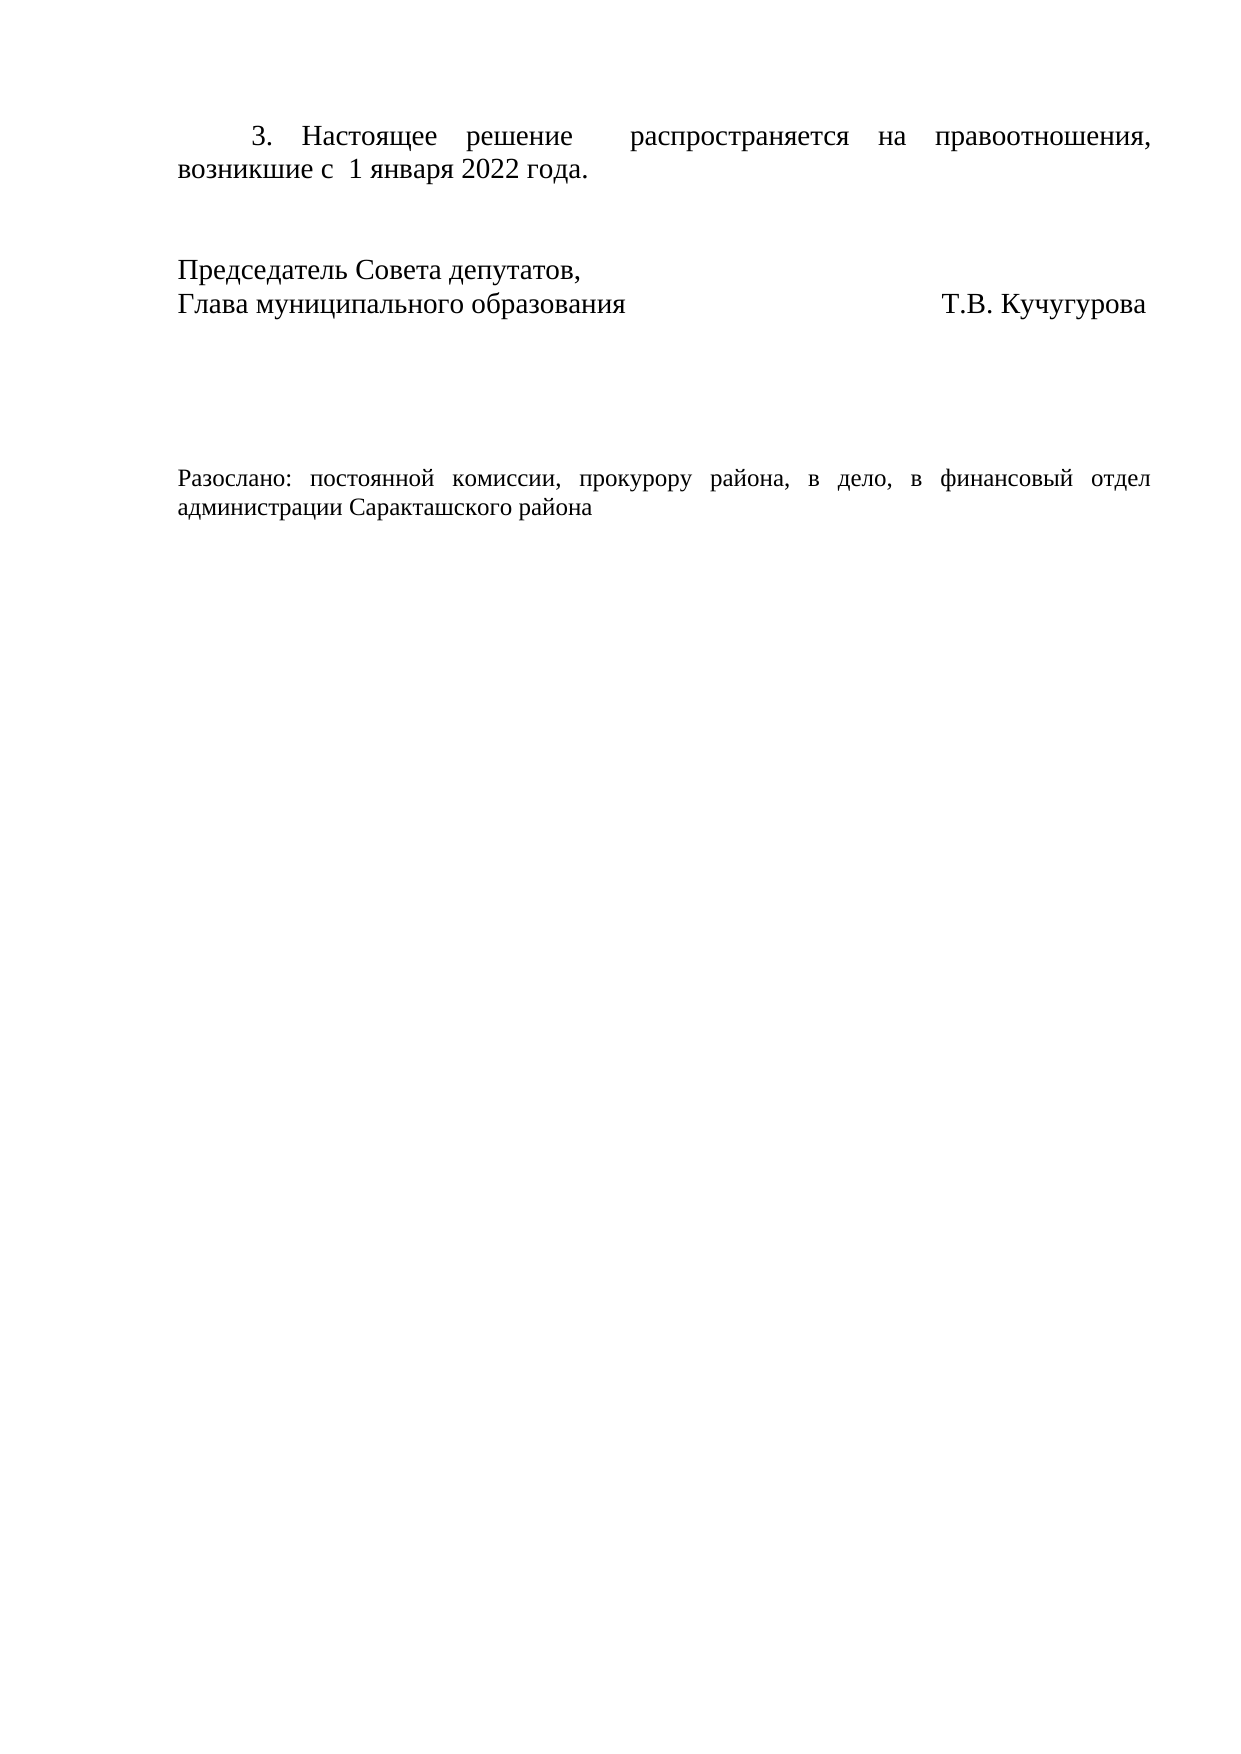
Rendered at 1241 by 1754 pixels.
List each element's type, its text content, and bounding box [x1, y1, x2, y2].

text Глава муниципального образования Т.В. Кучугурова [177, 286, 1152, 319]
text Председатель Совета депутатов, [177, 252, 1152, 286]
text Разослано: постоянной комиссии, прокурору района, в дело, в финансовый отдел администрации Саракташского района [177, 463, 1152, 521]
text 3. Настоящее решение распространяется на правоотношения, возникшие с 1 января 2022 года. [177, 118, 1152, 185]
